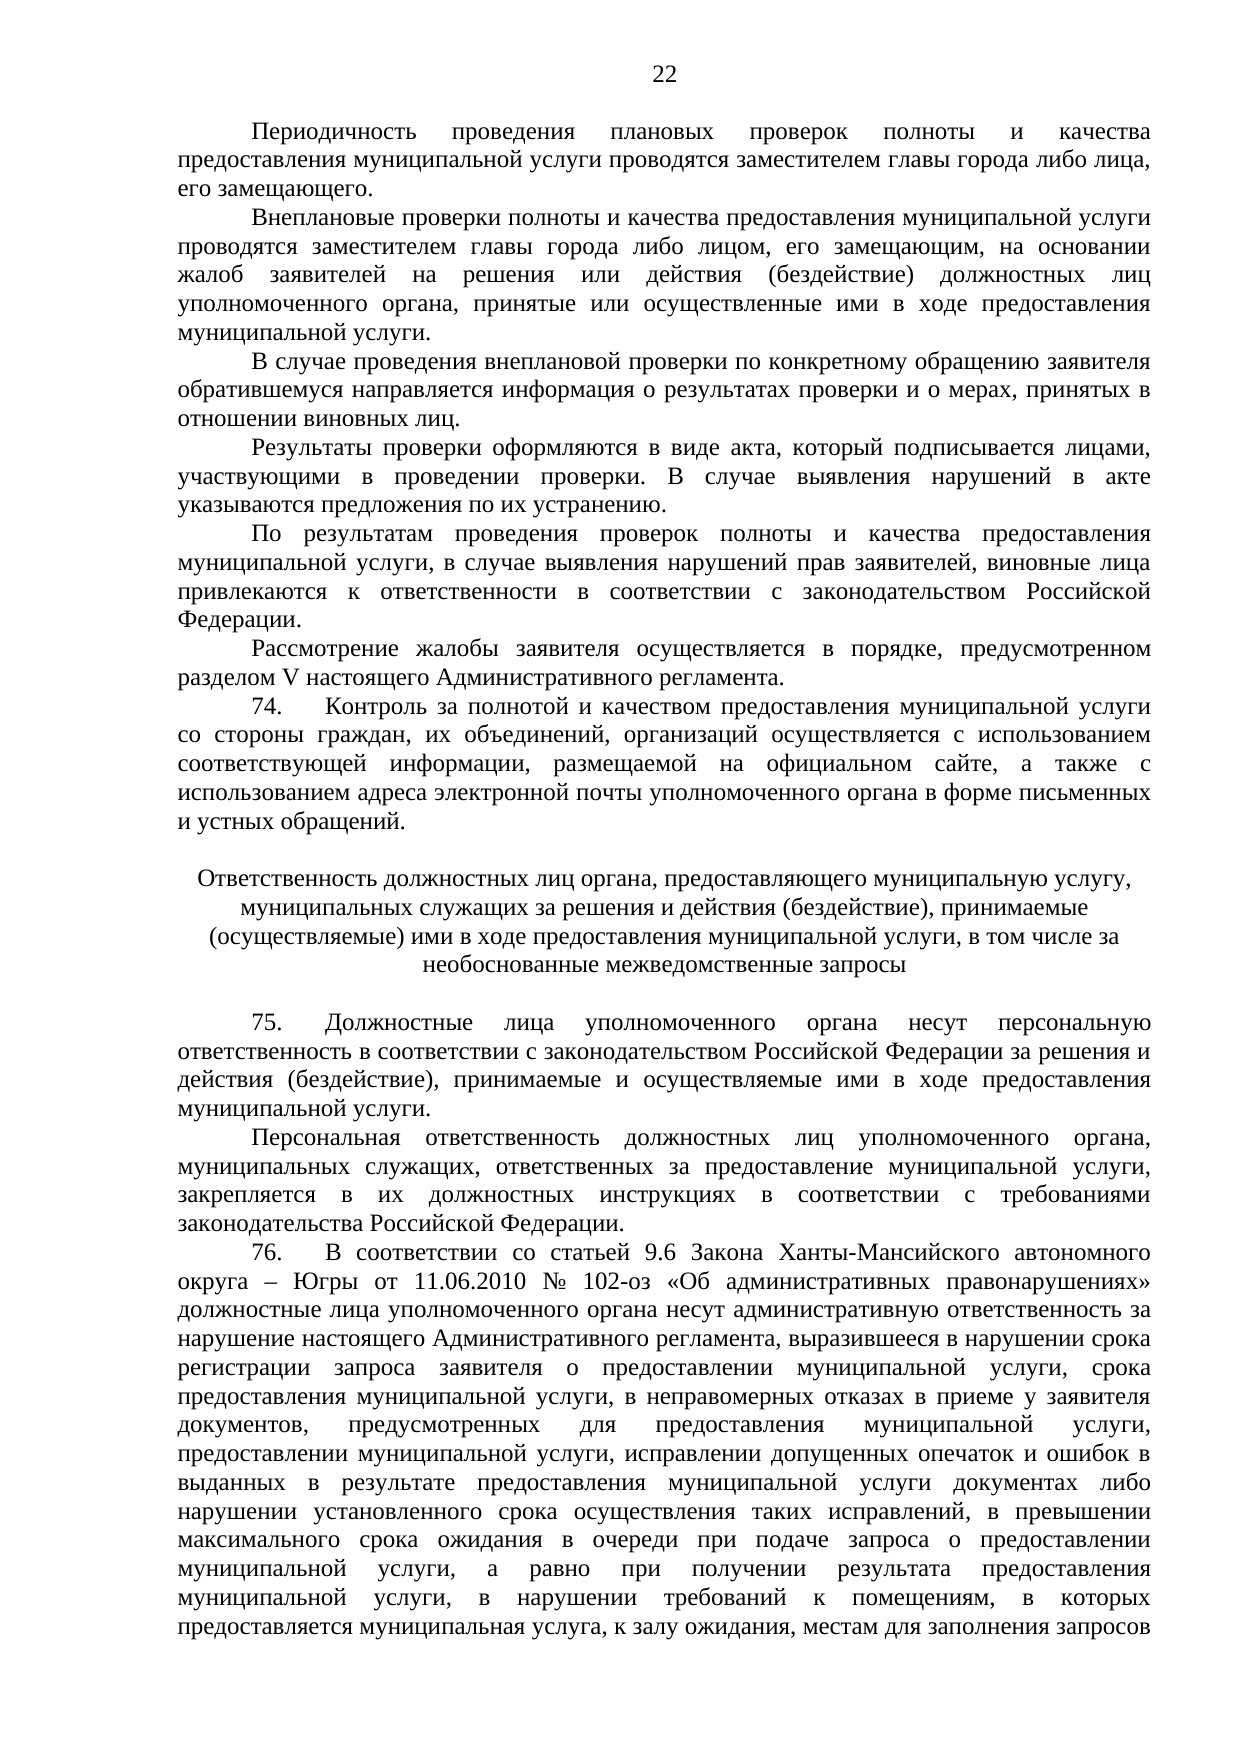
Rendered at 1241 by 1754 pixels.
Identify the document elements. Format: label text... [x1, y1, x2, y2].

text Периодичность проведения плановых проверок полноты и качества предоставления муниципальной услуги проводятся заместителем главы города либо лица, его замещающего. [177, 116, 1152, 202]
text Рассмотрение жалобы заявителя осуществляется в порядке, предусмотренном разделом V настоящего Административного регламента. [177, 633, 1152, 691]
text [177, 1237, 1152, 1639]
text Результаты проверки оформляются в виде акта, который подписывается лицами, участвующими в проведении проверки. В случае выявления нарушений в акте указываются предложения по их устранению. [177, 432, 1152, 518]
text По результатам проведения проверок полноты и качества предоставления муниципальной услуги, в случае выявления нарушений прав заявителей, виновные лица привлекаются к ответственности в соответствии с законодательством Российской Федерации. [177, 518, 1152, 633]
text Внеплановые проверки полноты и качества предоставления муниципальной услуги проводятся заместителем главы города либо лицом, его замещающим, на основании жалоб заявителей на решения или действия (бездействие) должностных лиц уполномоченного органа, принятые или осуществленные ими в ходе предоставления муниципальной услуги. [177, 202, 1152, 346]
text В случае проведения внеплановой проверки по конкретному обращению заявителя обратившемуся направляется информация о результатах проверки и о мерах, принятых в отношении виновных лиц. [177, 346, 1152, 432]
text Ответственность должностных лиц органа, предоставляющего муниципальную услугу, муниципальных служащих за решения и действия (бездействие), принимаемые (осуществляемые) ими в ходе предоставления муниципальной услуги, в том числе за необоснованные межведомственные запросы [177, 863, 1152, 978]
text 75. Должностные лица уполномоченного органа несут персональную ответственность в соответствии с законодательством Российской Федерации за решения и действия (бездействие), принимаемые и осуществляемые ими в ходе предоставления муниципальной услуги. [177, 1007, 1152, 1122]
text Персональная ответственность должностных лиц уполномоченного органа, муниципальных служащих, ответственных за предоставление муниципальной услуги, закрепляется в их должностных инструкциях в соответствии с требованиями законодательства Российской Федерации. [177, 1122, 1152, 1237]
text 74. Контроль за полнотой и качеством предоставления муниципальной услуги со стороны граждан, их объединений, организаций осуществляется с использованием соответствующей информации, размещаемой на официальном сайте, а также с использованием адреса электронной почты уполномоченного органа в форме письменных и устных обращений. [177, 691, 1152, 834]
